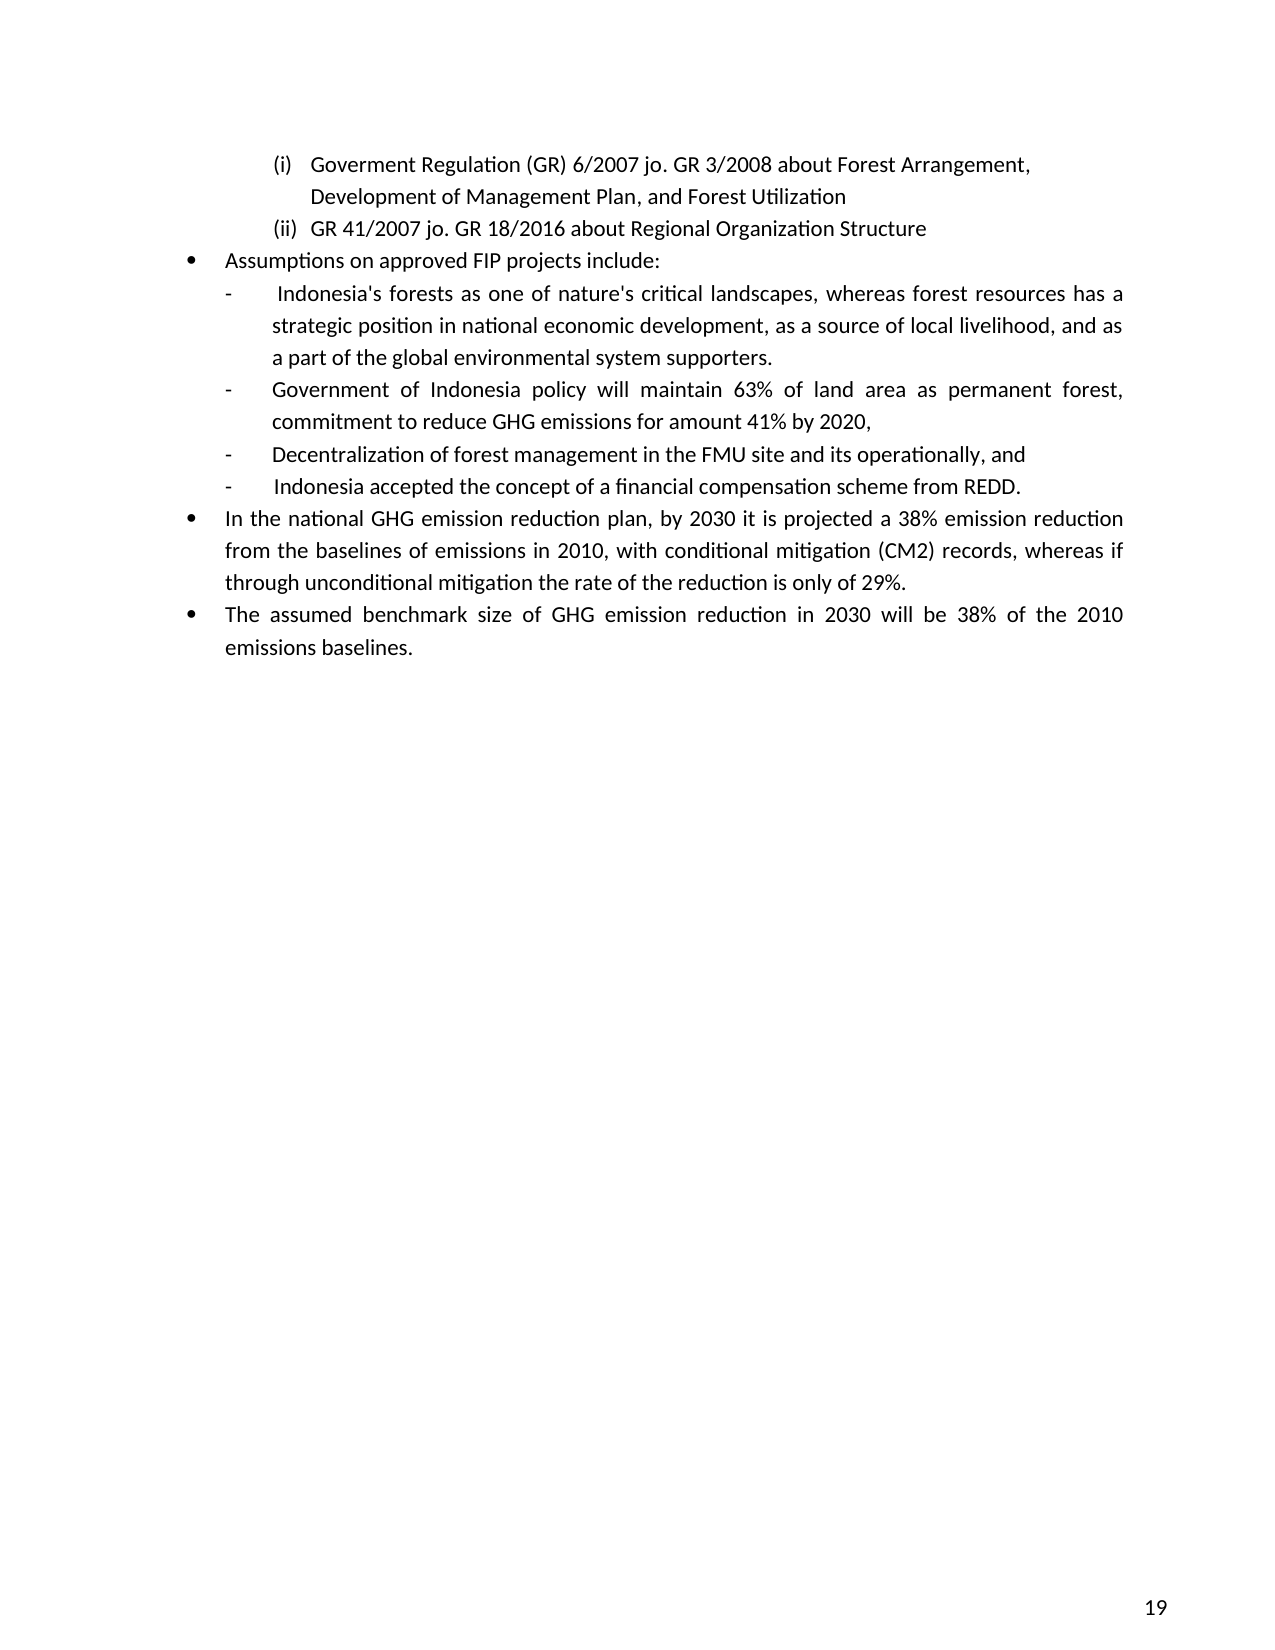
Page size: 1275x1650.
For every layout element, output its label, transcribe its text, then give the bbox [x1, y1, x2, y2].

list In the national GHG emission reduction plan, by 2030 it is projected a 38% emission reduction from the baselines of emissions in 2010, with conditional mitigation (CM2) records, whereas if through unconditional mitigation the rate of the reduction is only of 29%. [187, 504, 1125, 596]
list - Decentralization of forest management in the FMU site and its operationally, and [225, 440, 1125, 468]
list - Indonesia's forests as one of nature's critical landscapes, whereas forest resources has a strategic position in national economic development, as a source of local livelihood, and as a part of the global environmental system supporters. [225, 279, 1125, 371]
list The assumed benchmark size of GHG emission reduction in 2030 will be 38% of the 2010 emissions baselines. [187, 601, 1125, 661]
list GR 41/2007 jo. GR 18/2016 about Regional Organization Structure [273, 214, 1125, 242]
list Goverment Regulation (GR) 6/2007 jo. GR 3/2008 about Forest Arrangement, Development of Management Plan, and Forest Utilization [273, 150, 1125, 210]
list - Government of Indonesia policy will maintain 63% of land area as permanent forest, commitment to reduce GHG emissions for amount 41% by 2020, [225, 375, 1125, 436]
list - Indonesia accepted the concept of a financial compensation scheme from REDD. [225, 472, 1125, 500]
list Assumptions on approved FIP projects include: [187, 247, 1125, 274]
